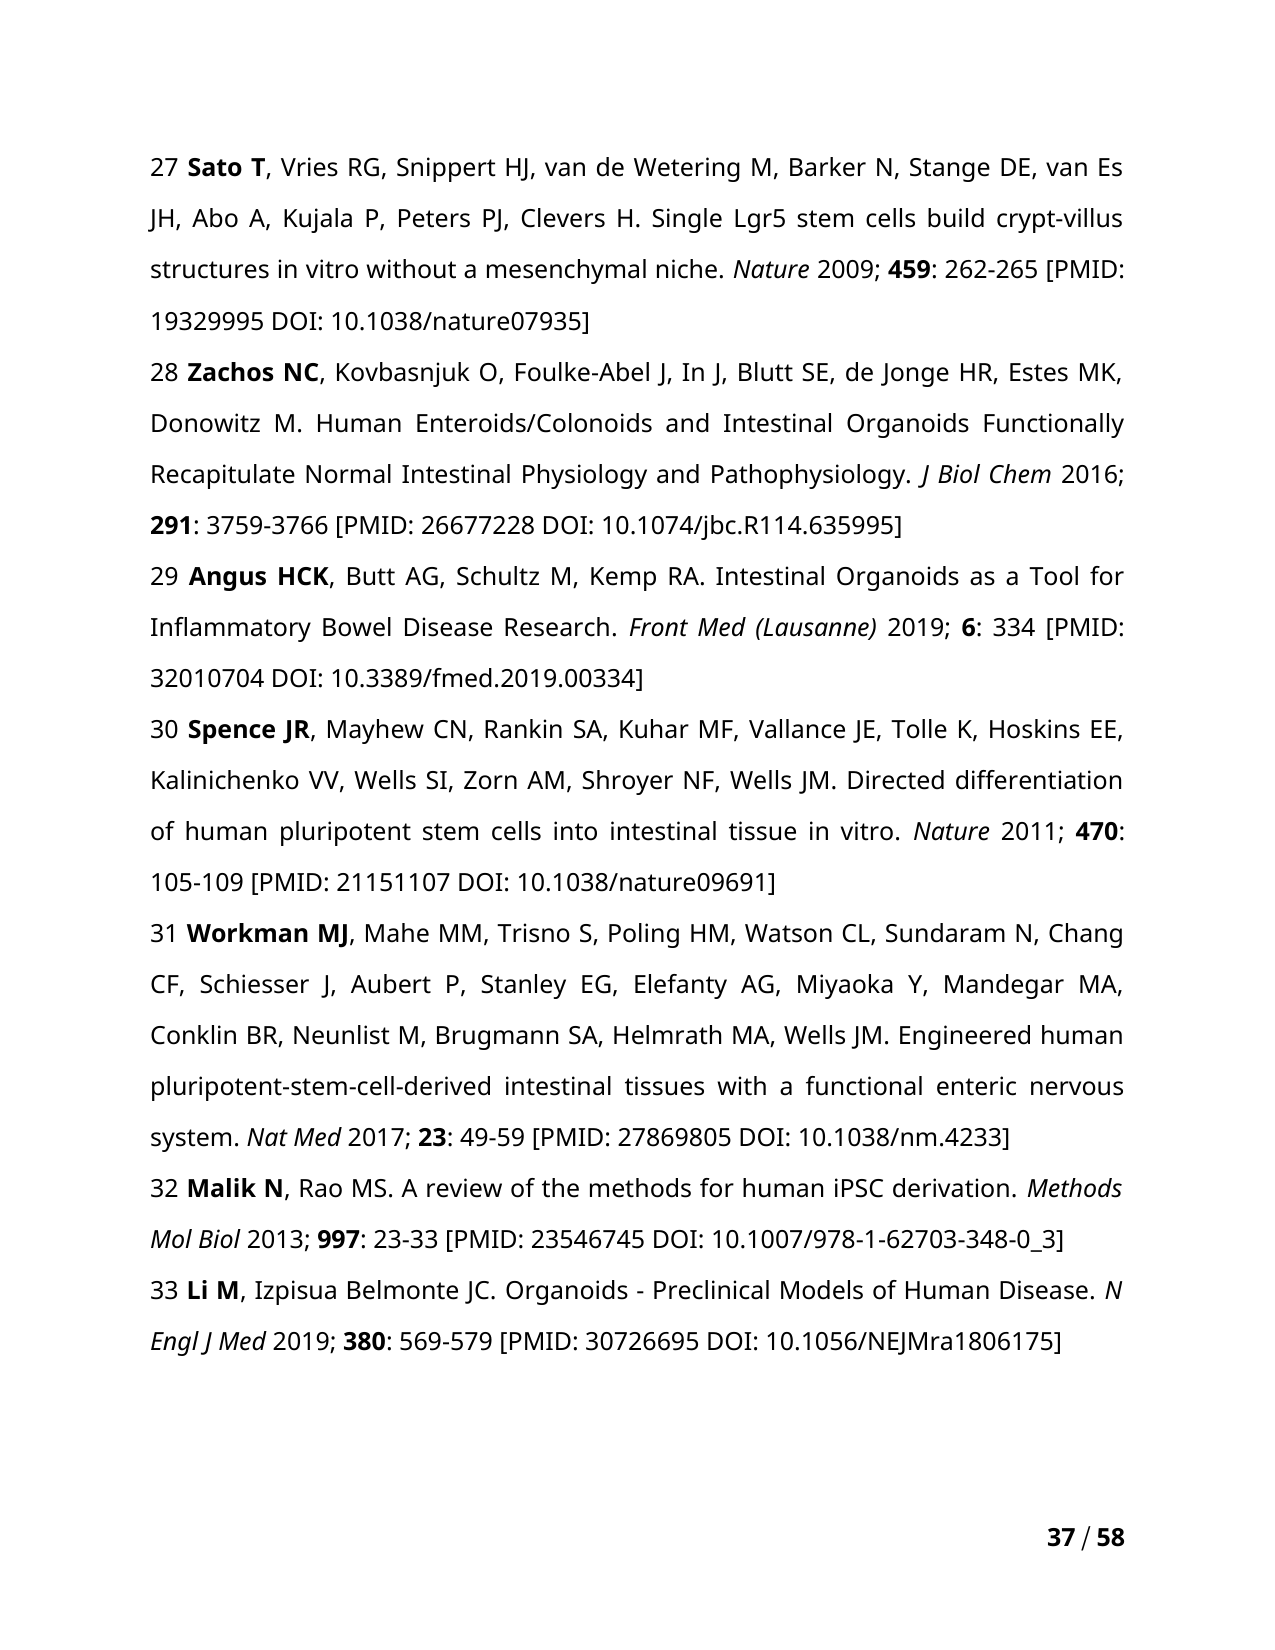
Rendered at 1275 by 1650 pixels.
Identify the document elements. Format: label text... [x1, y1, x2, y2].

text 28 Zachos NC, Kovbasnjuk O, Foulke-Abel J, In J, Blutt SE, de Jonge HR, Estes MK, Donowitz M. Human Enteroids/Colonoids and Intestinal Organoids Functionally Recapitulate Normal Intestinal Physiology and Pathophysiology. J Biol Chem 2016; 291: 3759-3766 [PMID: 26677228 DOI: 10.1074/jbc.R114.635995] [150, 354, 1125, 541]
text 30 Spence JR, Mayhew CN, Rankin SA, Kuhar MF, Vallance JE, Tolle K, Hoskins EE, Kalinichenko VV, Wells SI, Zorn AM, Shroyer NF, Wells JM. Directed differentiation of human pluripotent stem cells into intestinal tissue in vitro. Nature 2011; 470: 105-109 [PMID: 21151107 DOI: 10.1038/nature09691] [150, 711, 1125, 899]
text 32 Malik N, Rao MS. A review of the methods for human iPSC derivation. Methods Mol Biol 2013; 997: 23-33 [PMID: 23546745 DOI: 10.1007/978-1-62703-348-0_3] [150, 1171, 1125, 1256]
text 29 Angus HCK, Butt AG, Schultz M, Kemp RA. Intestinal Organoids as a Tool for Inflammatory Bowel Disease Research. Front Med (Lausanne) 2019; 6: 334 [PMID: 32010704 DOI: 10.3389/fmed.2019.00334] [150, 558, 1125, 694]
text 33 Li M, Izpisua Belmonte JC. Organoids - Preclinical Models of Human Disease. N Engl J Med 2019; 380: 569-579 [PMID: 30726695 DOI: 10.1056/NEJMra1806175] [150, 1273, 1125, 1358]
text 27 Sato T, Vries RG, Snippert HJ, van de Wetering M, Barker N, Stange DE, van Es JH, Abo A, Kujala P, Peters PJ, Clevers H. Single Lgr5 stem cells build crypt-villus structures in vitro without a mesenchymal niche. Nature 2009; 459: 262-265 [PMID: 19329995 DOI: 10.1038/nature07935] [150, 150, 1125, 337]
text 31 Workman MJ, Mahe MM, Trisno S, Poling HM, Watson CL, Sundaram N, Chang CF, Schiesser J, Aubert P, Stanley EG, Elefanty AG, Miyaoka Y, Mandegar MA, Conklin BR, Neunlist M, Brugmann SA, Helmrath MA, Wells JM. Engineered human pluripotent-stem-cell-derived intestinal tissues with a functional enteric nervous system. Nat Med 2017; 23: 49-59 [PMID: 27869805 DOI: 10.1038/nm.4233] [150, 916, 1125, 1154]
